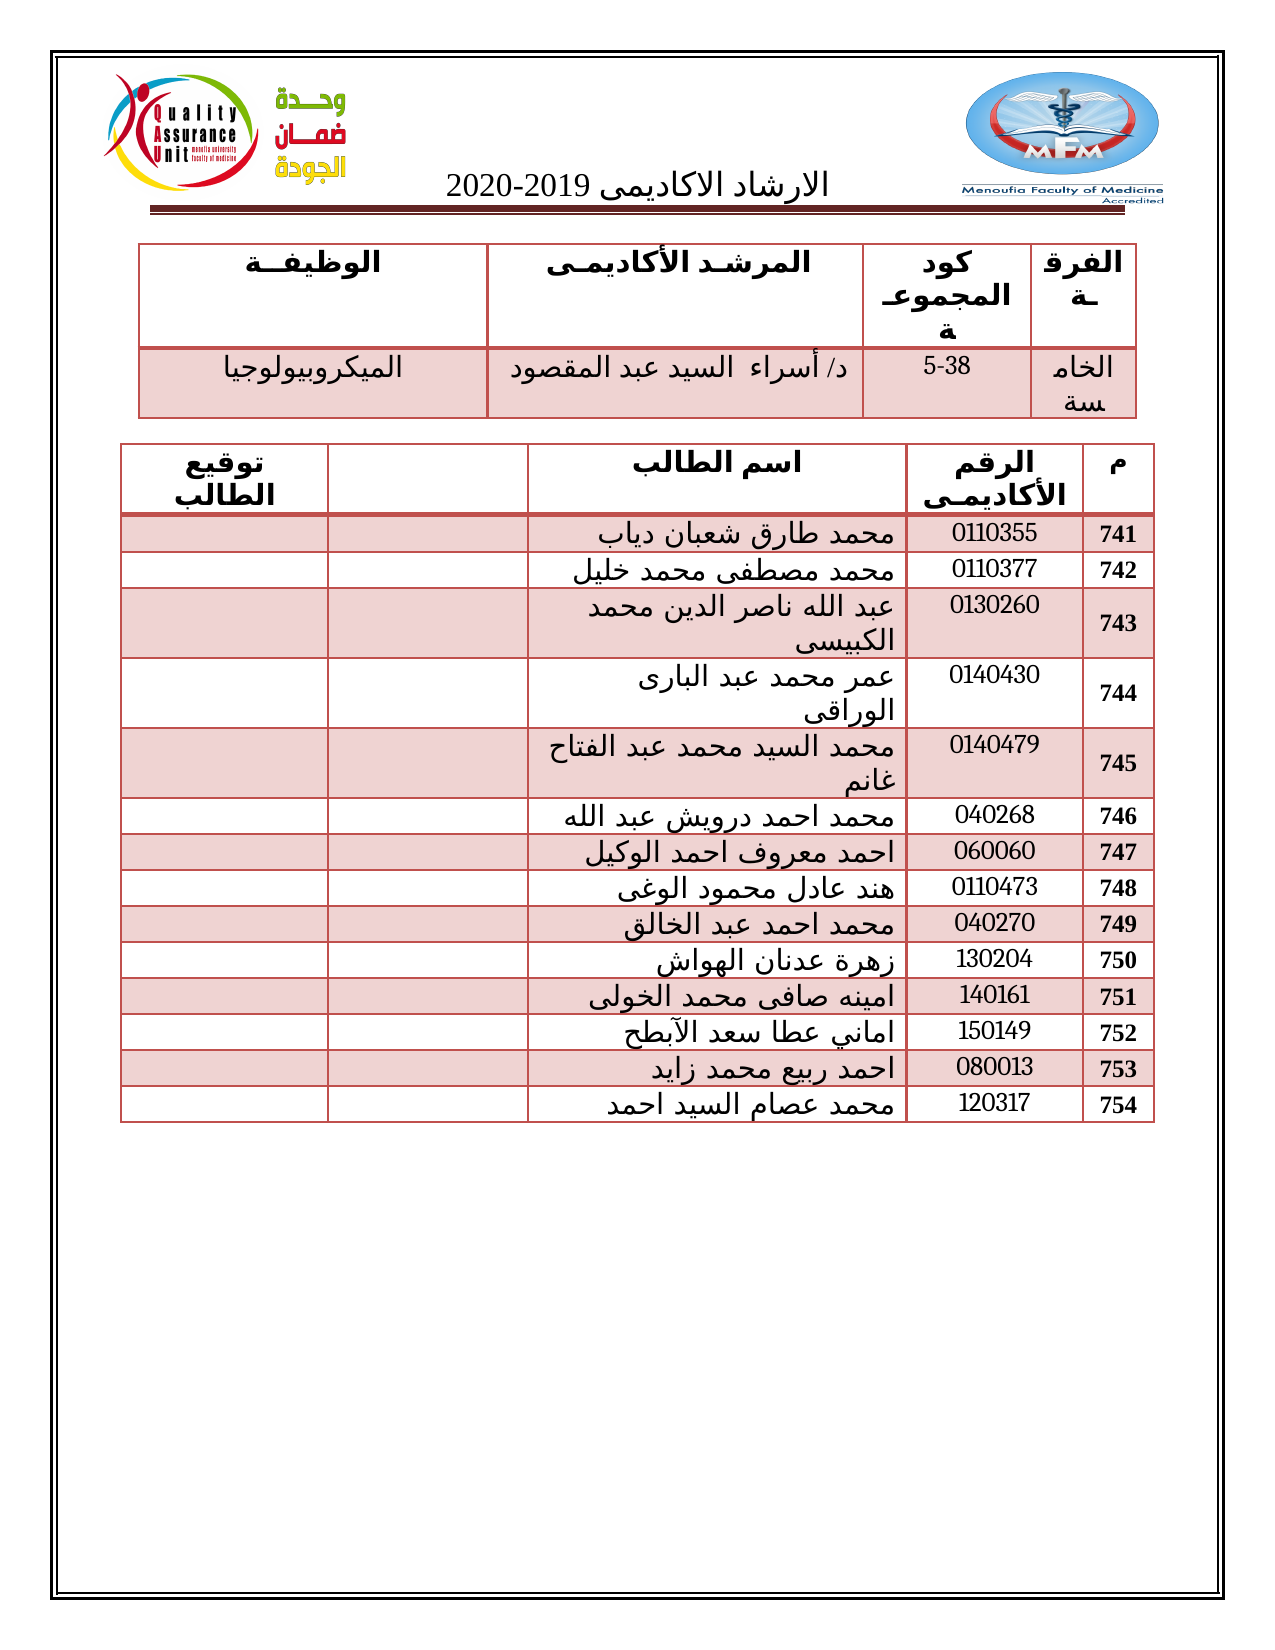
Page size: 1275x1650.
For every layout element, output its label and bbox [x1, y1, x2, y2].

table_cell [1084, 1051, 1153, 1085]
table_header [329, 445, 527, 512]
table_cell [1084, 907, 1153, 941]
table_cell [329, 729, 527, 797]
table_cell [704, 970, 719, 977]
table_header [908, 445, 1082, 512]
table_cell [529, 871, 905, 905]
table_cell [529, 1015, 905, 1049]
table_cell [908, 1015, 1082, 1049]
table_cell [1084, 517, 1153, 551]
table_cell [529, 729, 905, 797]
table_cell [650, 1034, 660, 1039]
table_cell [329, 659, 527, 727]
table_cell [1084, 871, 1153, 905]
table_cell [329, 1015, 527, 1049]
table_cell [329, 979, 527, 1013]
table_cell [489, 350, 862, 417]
picture [956, 72, 1171, 205]
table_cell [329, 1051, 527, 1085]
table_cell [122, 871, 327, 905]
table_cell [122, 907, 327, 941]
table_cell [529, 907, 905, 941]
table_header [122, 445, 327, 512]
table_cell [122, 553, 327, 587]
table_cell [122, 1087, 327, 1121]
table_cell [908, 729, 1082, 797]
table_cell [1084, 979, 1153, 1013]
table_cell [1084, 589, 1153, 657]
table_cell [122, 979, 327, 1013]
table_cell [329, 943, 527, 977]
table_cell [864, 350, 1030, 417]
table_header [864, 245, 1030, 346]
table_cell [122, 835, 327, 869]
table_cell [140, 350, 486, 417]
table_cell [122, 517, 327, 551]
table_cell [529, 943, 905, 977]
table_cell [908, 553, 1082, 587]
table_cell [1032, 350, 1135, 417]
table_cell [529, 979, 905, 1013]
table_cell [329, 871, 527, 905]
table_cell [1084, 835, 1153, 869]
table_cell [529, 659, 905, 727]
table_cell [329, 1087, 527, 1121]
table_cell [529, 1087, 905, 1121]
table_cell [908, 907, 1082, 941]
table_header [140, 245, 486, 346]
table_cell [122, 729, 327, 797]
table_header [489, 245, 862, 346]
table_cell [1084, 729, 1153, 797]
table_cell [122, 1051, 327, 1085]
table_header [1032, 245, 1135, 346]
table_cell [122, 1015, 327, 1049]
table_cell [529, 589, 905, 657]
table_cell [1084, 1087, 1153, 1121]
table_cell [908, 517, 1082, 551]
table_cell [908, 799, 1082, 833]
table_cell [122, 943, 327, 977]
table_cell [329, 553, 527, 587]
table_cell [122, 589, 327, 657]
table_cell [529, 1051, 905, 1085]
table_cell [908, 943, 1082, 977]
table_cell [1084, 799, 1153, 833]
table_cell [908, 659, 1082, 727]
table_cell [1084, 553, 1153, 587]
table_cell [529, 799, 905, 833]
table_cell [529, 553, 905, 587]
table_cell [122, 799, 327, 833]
picture [100, 59, 368, 205]
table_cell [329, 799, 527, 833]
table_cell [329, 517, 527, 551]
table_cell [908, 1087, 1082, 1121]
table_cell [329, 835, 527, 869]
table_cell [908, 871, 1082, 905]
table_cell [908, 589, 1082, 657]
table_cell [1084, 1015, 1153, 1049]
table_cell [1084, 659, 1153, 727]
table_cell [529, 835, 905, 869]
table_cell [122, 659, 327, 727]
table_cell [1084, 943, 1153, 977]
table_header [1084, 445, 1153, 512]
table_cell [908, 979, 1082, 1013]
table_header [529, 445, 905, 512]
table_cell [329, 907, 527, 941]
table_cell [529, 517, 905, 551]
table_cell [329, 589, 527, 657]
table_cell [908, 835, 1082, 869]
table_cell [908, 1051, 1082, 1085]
